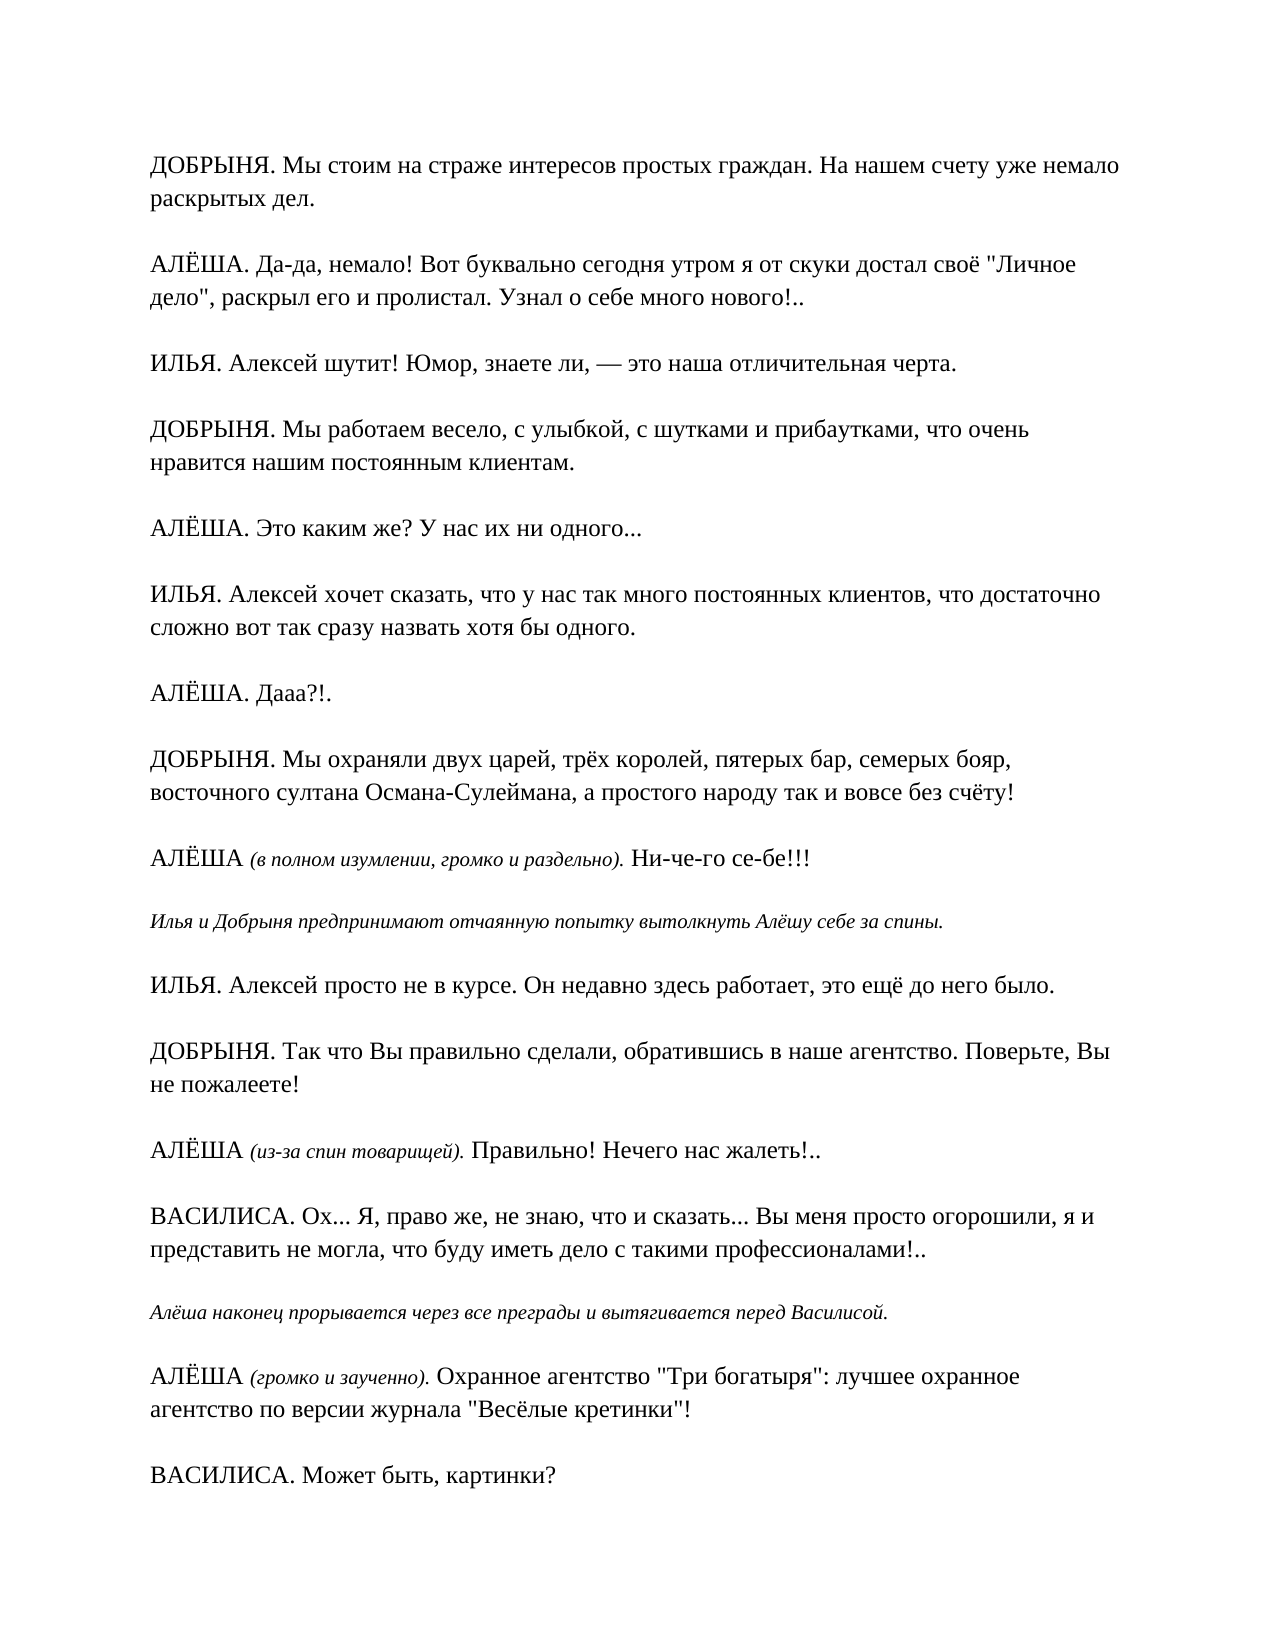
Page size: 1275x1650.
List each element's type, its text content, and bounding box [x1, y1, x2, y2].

text ДОБРЫНЯ. Мы работаем весело, с улыбкой, с шутками и прибаутками, что очень нравится нашим постоянным клиентам. [150, 414, 1125, 476]
text ИЛЬЯ. Алексей просто не в курсе. Он недавно здесь работает, это ещё до него было. [150, 970, 1125, 999]
text ВАСИЛИСА. Ох... Я, право же, не знаю, что и сказать... Вы меня просто огорошили, я и представить не могла, что буду иметь дело с такими профессионалами!.. [150, 1201, 1125, 1263]
text АЛЁША. Да-да, немало! Вот буквально сегодня утром я от скуки достал своё "Личное дело", раскрыл его и пролистал. Узнал о себе много нового!.. [150, 249, 1125, 311]
text АЛЁША (из-за спин товарищей). Правильно! Нечего нас жалеть!.. [150, 1135, 1125, 1164]
text АЛЁША (в полном изумлении, громко и раздельно). Ни-че-го се-бе!!! [150, 843, 1125, 872]
text ИЛЬЯ. Алексей хочет сказать, что у нас так много постоянных клиентов, что достаточно сложно вот так сразу назвать хотя бы одного. [150, 579, 1125, 641]
text АЛЁША. Дааа?!. [150, 678, 1125, 707]
text ДОБРЫНЯ. Мы стоим на страже интересов простых граждан. На нашем счету уже немало раскрытых дел. [150, 150, 1125, 212]
text ВАСИЛИСА. Может быть, картинки? [150, 1460, 1125, 1489]
text ДОБРЫНЯ. Так что Вы правильно сделали, обратившись в наше агентство. Поверьте, Вы не пожалеете! [150, 1036, 1125, 1098]
text АЛЁША. Это каким же? У нас их ни одного... [150, 513, 1125, 542]
text Илья и Добрыня предпринимают отчаянную попытку вытолкнуть Алёшу себе за спины. [150, 909, 1125, 933]
text АЛЁША (громко и заученно). Охранное агентство "Три богатыря": лучшее охранное агентство по версии журнала "Весёлые кретинки"! [150, 1361, 1125, 1423]
text ИЛЬЯ. Алексей шутит! Юмор, знаете ли, — это наша отличительная черта. [150, 348, 1125, 377]
text ДОБРЫНЯ. Мы охраняли двух царей, трёх королей, пятерых бар, семерых бояр, восточного султана Османа-Сулеймана, а простого народу так и вовсе без счёту! [150, 744, 1125, 806]
text Алёша наконец прорывается через все преграды и вытягивается перед Василисой. [150, 1300, 1125, 1324]
